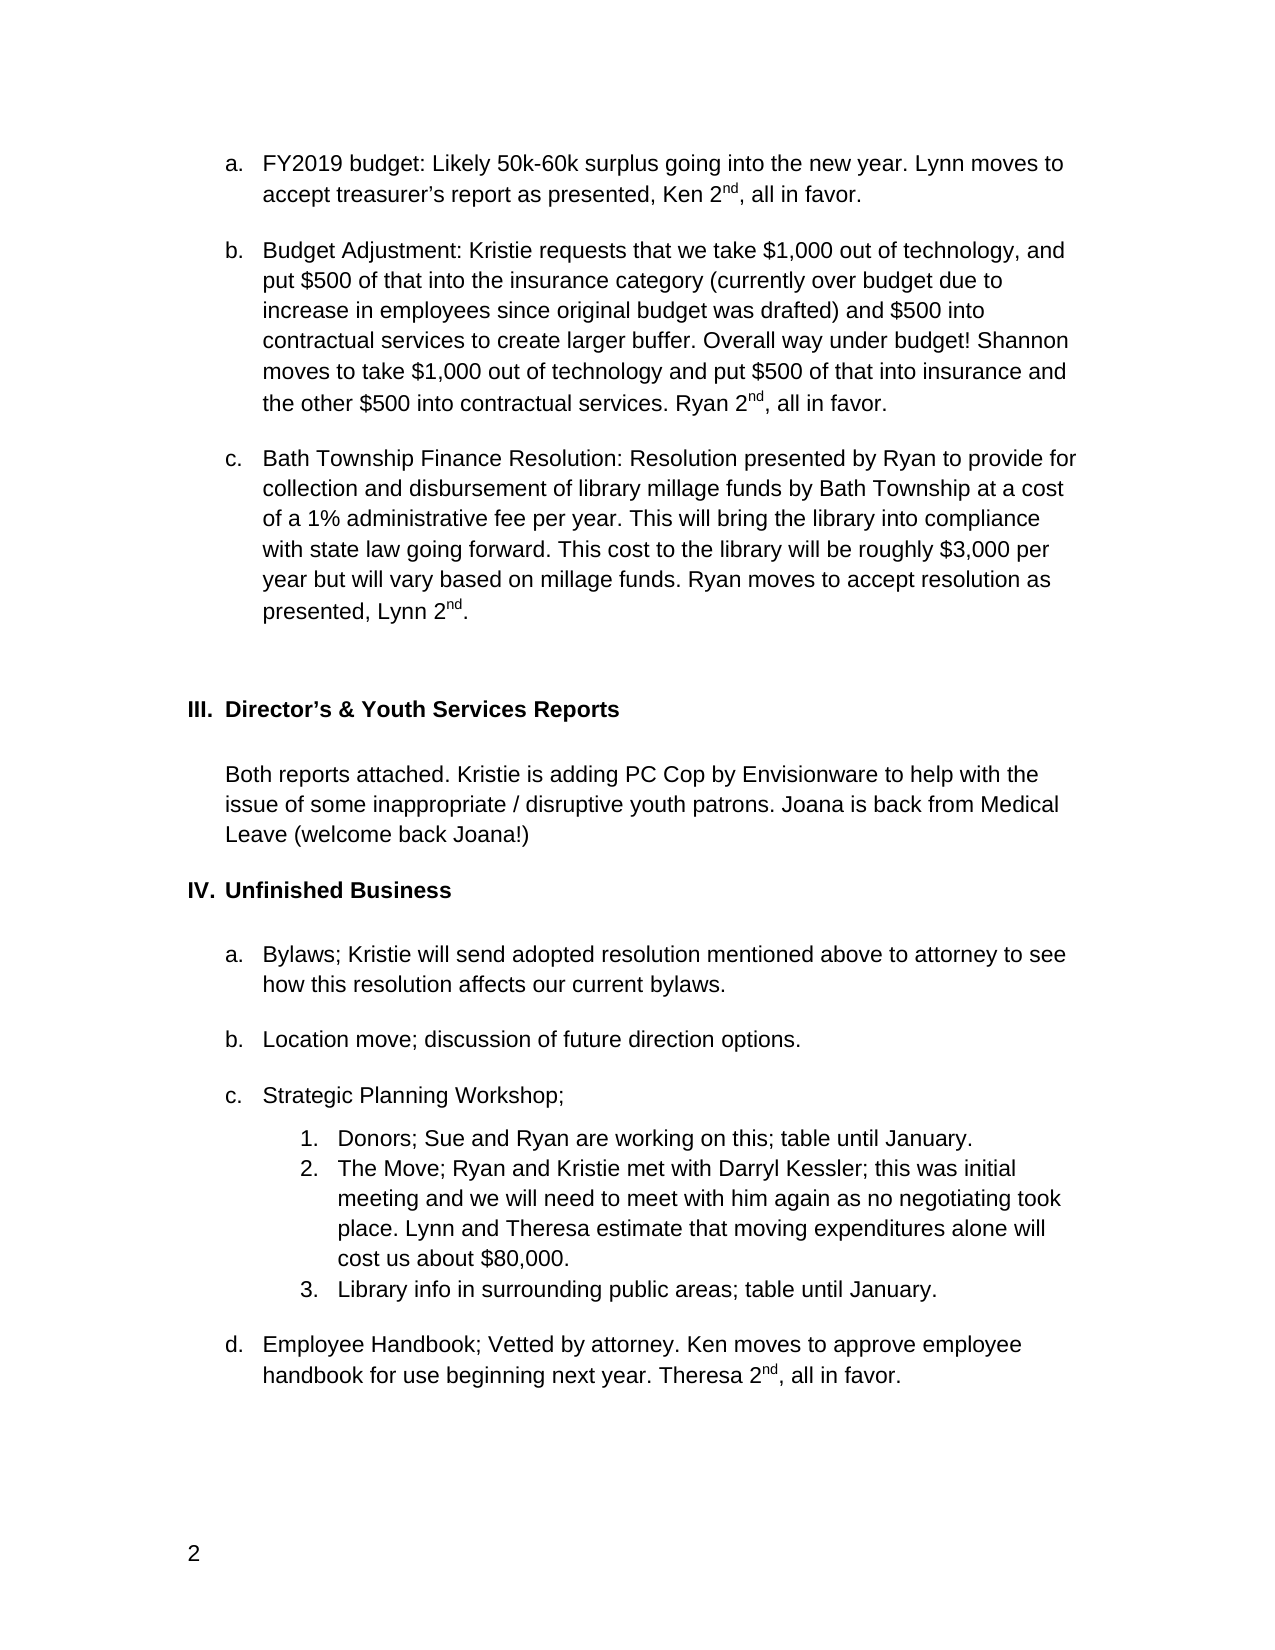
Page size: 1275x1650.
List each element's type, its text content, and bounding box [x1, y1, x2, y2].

list Donors; Sue and Ryan are working on this; table until January. [300, 1124, 1173, 1151]
subtitle Unfinished Business [187, 877, 1173, 903]
list The Move; Ryan and Kristie met with Darryl Kessler; this was initial meeting and we will need to meet with him again as no negotiating took place. Lynn and Theresa estimate that moving expenditures alone will cost us about $80,000. [300, 1155, 1061, 1272]
list FY2019 budget: Likely 50k-60k surplus going into the new year. Lynn moves to accept treasurer’s report as presented, Ken 2nd, all in favor. [225, 150, 1064, 208]
text 2 [187, 1540, 1173, 1567]
list Bylaws; Kristie will send adopted resolution mentioned above to attorney to see how this resolution affects our current bylaws. [225, 941, 1067, 998]
text Both reports attached. Kristie is adding PC Cop by Envisionware to help with the issue of some inappropriate / disruptive youth patrons. Joana is back from Medical Leave (welcome back Joana!) [225, 761, 1061, 848]
list Library info in surrounding public areas; table until January. [300, 1276, 1173, 1302]
list Budget Adjustment: Kristie requests that we take $1,000 out of technology, and put $500 of that into the insurance category (currently over budget due to increase in employees since original budget was drafted) and $500 into contractual services to create larger buffer. Overall way under budget! Shannon moves to take $1,000 out of technology and put $500 of that into insurance and the other $500 into contractual services. Ryan 2nd, all in favor. [225, 237, 1069, 416]
list Location move; discussion of future direction options. [225, 1026, 1173, 1053]
list Employee Handbook; Vetted by attorney. Ken moves to approve employee handbook for use beginning next year. Theresa 2nd, all in favor. [225, 1331, 1022, 1389]
list Strategic Planning Workshop; [225, 1082, 1173, 1108]
subtitle Director’s & Youth Services Reports [187, 696, 1173, 722]
list Bath Township Finance Resolution: Resolution presented by Ryan to provide for collection and disbursement of library millage funds by Bath Township at a cost of a 1% administrative fee per year. This will bring the library into compliance with state law going forward. This cost to the library will be roughly $3,000 per year but will vary based on millage funds. Ryan moves to accept resolution as presented, Lynn 2nd. [225, 445, 1077, 624]
